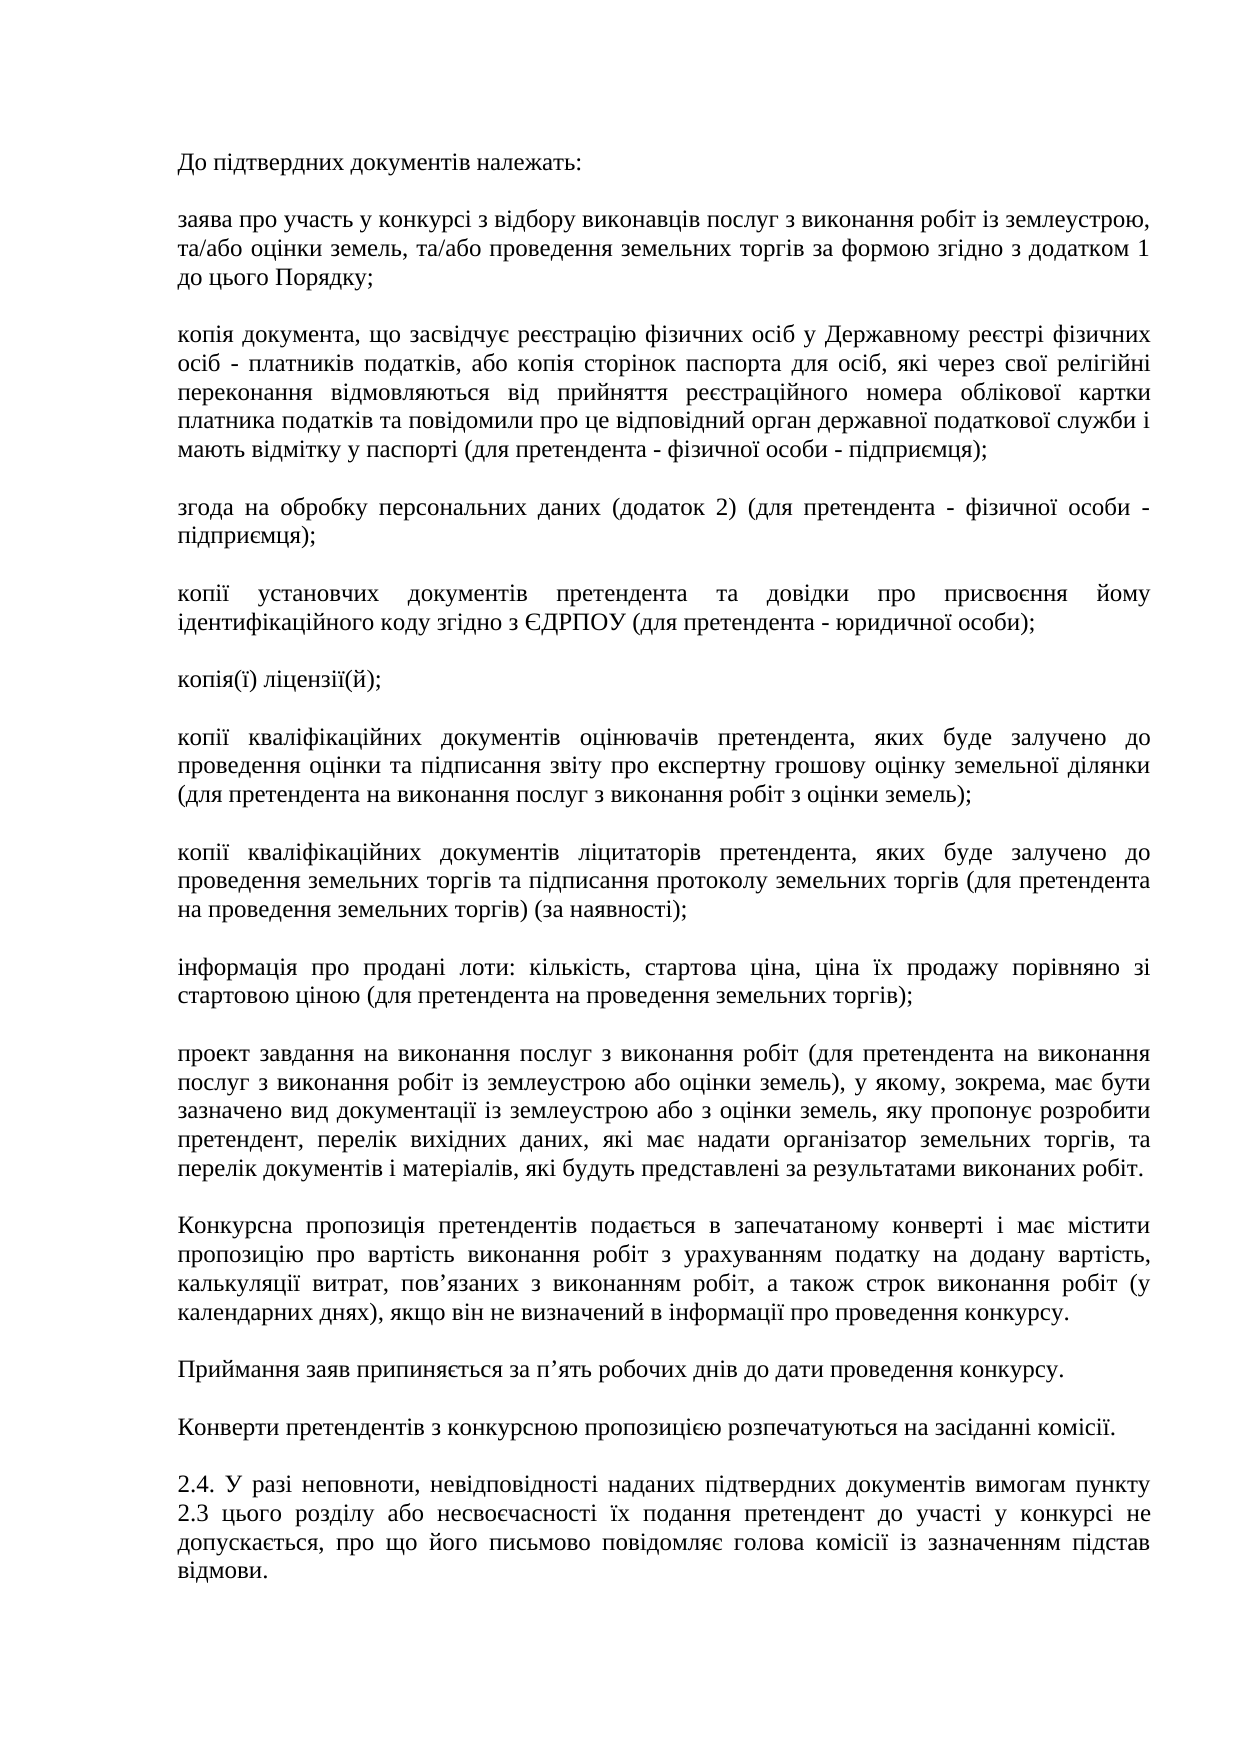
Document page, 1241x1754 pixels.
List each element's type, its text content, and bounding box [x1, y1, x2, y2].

text проект завдання на виконання послуг з виконання робіт (для претендента на виконання послуг з виконання робіт із землеустрою або оцінки земель), у якому, зокрема, має бути зазначено вид документації із землеустрою або з оцінки земель, яку пропонує розробити претендент, перелік вихідних даних, які має надати організатор земельних торгів, та перелік документів і матеріалів, які будуть представлені за результатами виконаних робіт. [177, 1038, 1152, 1182]
text згода на обробку персональних даних (додаток 2) (для претендента - фізичної особи - підприємця); [177, 492, 1152, 549]
text Приймання заяв припиняється за п’ять робочих днів до дати проведення конкурсу. [177, 1354, 1152, 1383]
text Конкурсна пропозиція претендентів подається в запечатаному конверті і має містити пропозицію про вартість виконання робіт з урахуванням податку на додану вартість, калькуляції витрат, пов’язаних з виконанням робіт, а також строк виконання робіт (у календарних днях), якщо він не визначений в інформації про проведення конкурсу. [177, 1211, 1152, 1326]
text 2.4. У разі неповноти, невідповідності наданих підтвердних документів вимогам пункту 2.3 цього розділу або несвоєчасності їх подання претендент до участі у конкурсі не допускається, про що його письмово повідомляє голова комісії із зазначенням підстав відмови. [177, 1469, 1152, 1584]
text копії кваліфікаційних документів оцінювачів претендента, яких буде залучено до проведення оцінки та підписання звіту про експертну грошову оцінку земельної ділянки (для претендента на виконання послуг з виконання робіт з оцінки земель); [177, 722, 1152, 808]
text До підтвердних документів належать: [177, 147, 1152, 176]
text копії кваліфікаційних документів ліцитаторів претендента, яких буде залучено до проведення земельних торгів та підписання протоколу земельних торгів (для претендента на проведення земельних торгів) (за наявності); [177, 837, 1152, 923]
text Конверти претендентів з конкурсною пропозицією розпечатуються на засіданні комісії. [177, 1412, 1152, 1441]
text заява про участь у конкурсі з відбору виконавців послуг з виконання робіт із землеустрою, та/або оцінки земель, та/або проведення земельних торгів за формою згідно з додатком 1 до цього Порядку; [177, 204, 1152, 291]
text інформація про продані лоти: кількість, стартова ціна, ціна їх продажу порівняно зі стартовою ціною (для претендента на проведення земельних торгів); [177, 952, 1152, 1009]
text копія(ї) ліцензії(й); [177, 664, 1152, 693]
text копії установчих документів претендента та довідки про присвоєння йому ідентифікаційного коду згідно з ЄДРПОУ (для претендента - юридичної особи); [177, 578, 1152, 636]
text копія документа, що засвідчує реєстрацію фізичних осіб у Державному реєстрі фізичних осіб - платників податків, або копія сторінок паспорта для осіб, які через свої релігійні переконання відмовляються від прийняття реєстраційного номера облікової картки платника податків та повідомили про це відповідний орган державної податкової служби і мають відмітку у паспорті (для претендента - фізичної особи - підприємця); [177, 319, 1152, 463]
